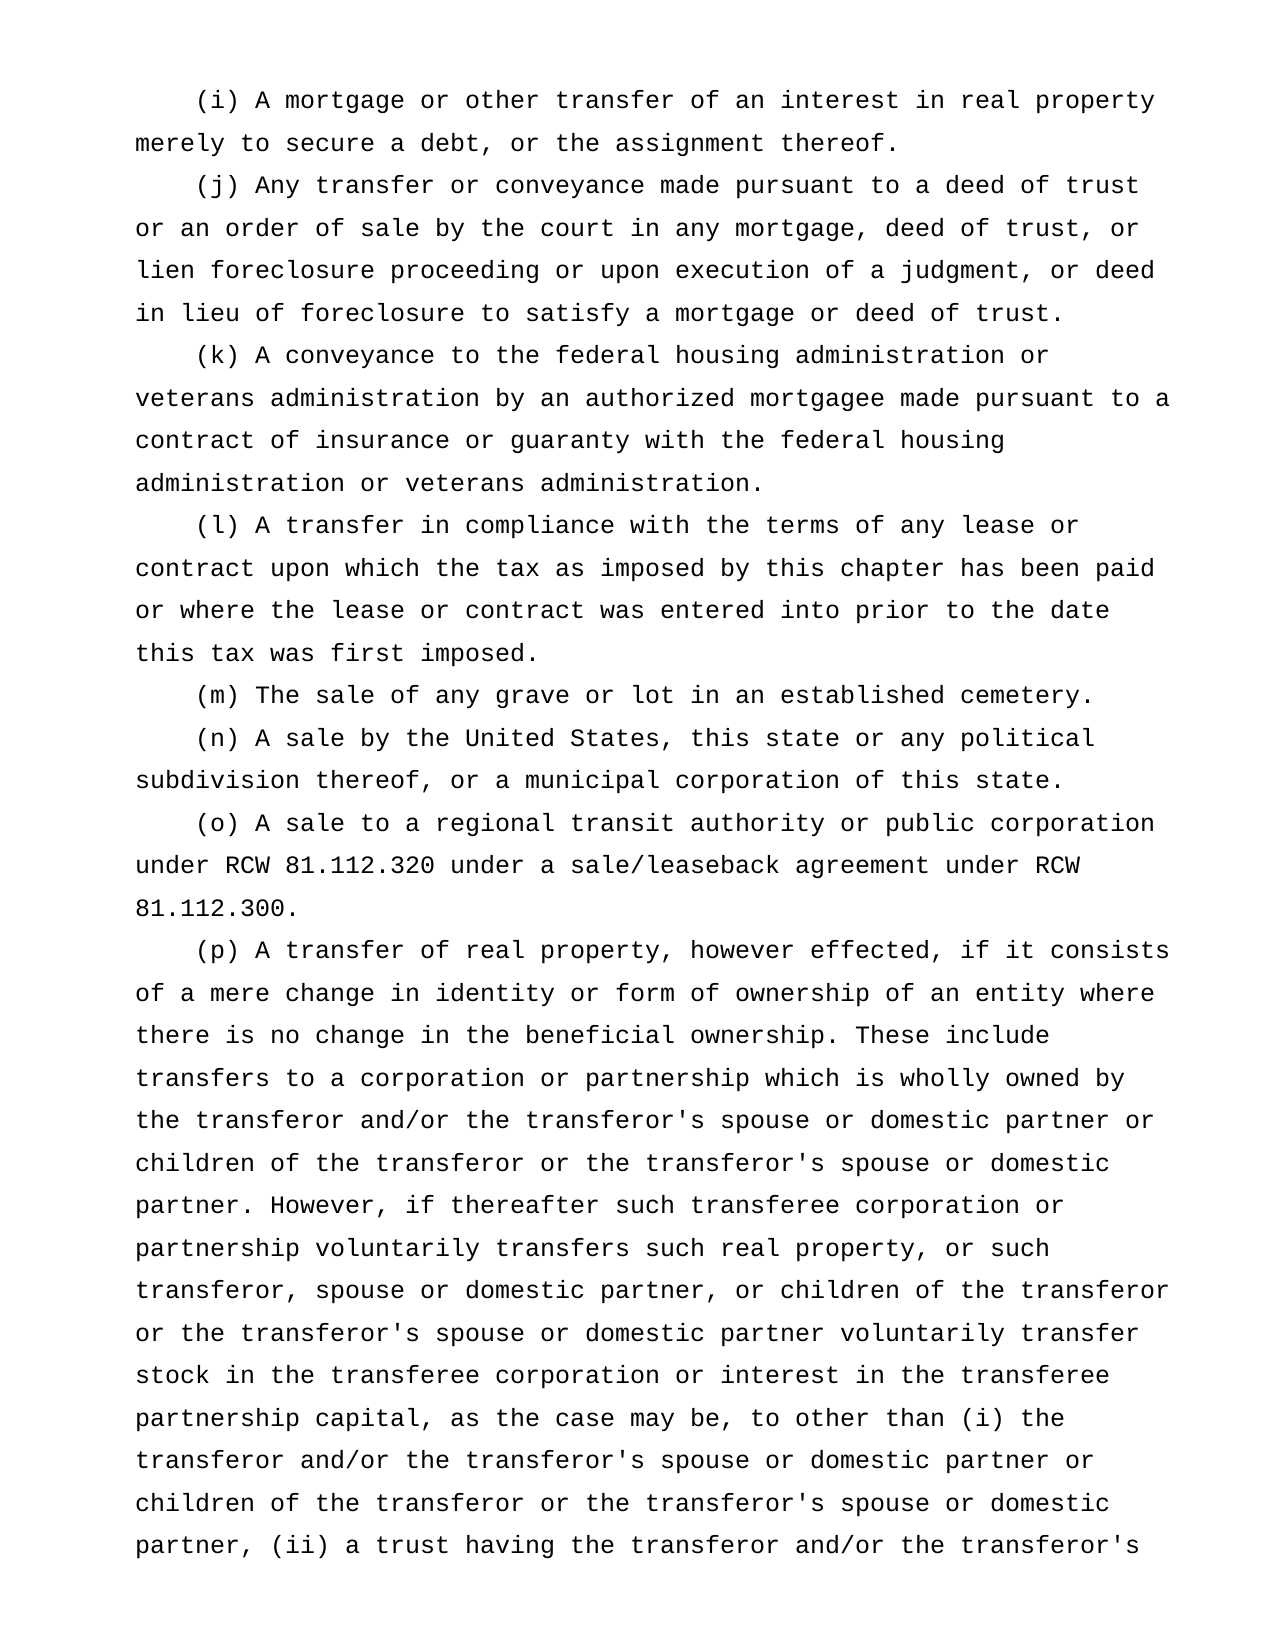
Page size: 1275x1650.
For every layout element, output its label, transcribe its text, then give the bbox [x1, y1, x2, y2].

text (i) A mortgage or other transfer of an interest in real property merely to secure a debt, or the assignment thereof. [135, 75, 1170, 160]
text (n) A sale by the United States, this state or any political subdivision thereof, or a municipal corporation of this state. [135, 712, 1170, 797]
text (o) A sale to a regional transit authority or public corporation under RCW 81.112.320 under a sale/leaseback agreement under RCW 81.112.300. [135, 797, 1170, 925]
text (j) Any transfer or conveyance made pursuant to a deed of trust or an order of sale by the court in any mortgage, deed of trust, or lien foreclosure proceeding or upon execution of a judgment, or deed in lieu of foreclosure to satisfy a mortgage or deed of trust. [135, 160, 1170, 330]
text (k) A conveyance to the federal housing administration or veterans administration by an authorized mortgagee made pursuant to a contract of insurance or guaranty with the federal housing administration or veterans administration. [135, 330, 1170, 500]
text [135, 925, 1170, 1562]
text (l) A transfer in compliance with the terms of any lease or contract upon which the tax as imposed by this chapter has been paid or where the lease or contract was entered into prior to the date this tax was first imposed. [135, 500, 1170, 670]
text (m) The sale of any grave or lot in an established cemetery. [135, 670, 1170, 712]
